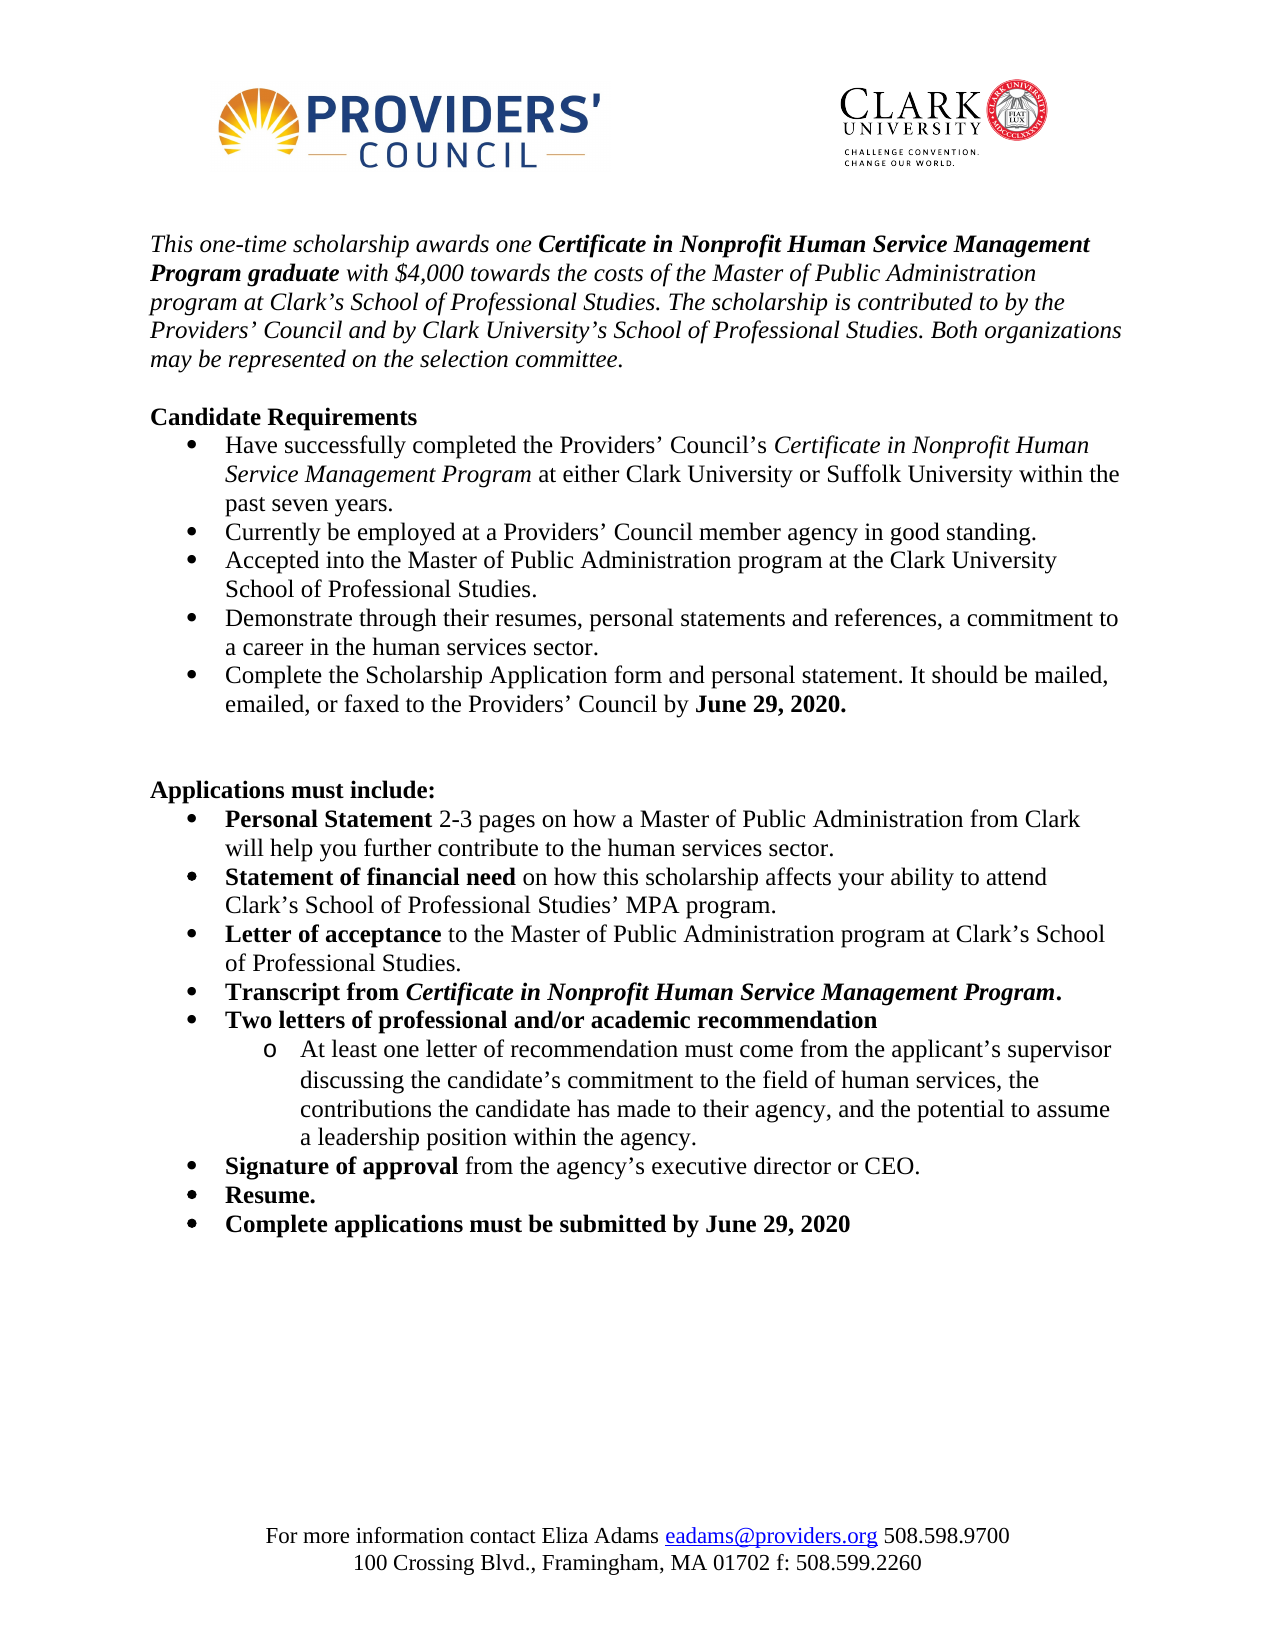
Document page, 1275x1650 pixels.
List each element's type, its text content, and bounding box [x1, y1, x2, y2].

text Candidate Requirements [150, 402, 1125, 430]
list At least one letter of recommendation must come from the applicant’s supervisor discussing the candidate’s commitment to the field of human services, the contributions the candidate has made to their agency, and the potential to assume a leadership position within the agency. [262, 1034, 1125, 1151]
text This one-time scholarship awards one Certificate in Nonprofit Human Service Management Program graduate with $4,000 towards the costs of the Master of Public Administration program at Clark’s School of Professional Studies. The scholarship is contributed to by the Providers’ Council and by Clark University’s School of Professional Studies. Both organizations may be represented on the selection committee. [150, 229, 1125, 373]
list Accepted into the Master of Public Administration program at the Clark University School of Professional Studies. [187, 545, 1125, 603]
list Transcript from Certificate in Nonprofit Human Service Management Program. [187, 977, 1125, 1005]
text Applications must include: [150, 775, 1125, 804]
list Demonstrate through their resumes, personal statements and references, a commitment to a career in the human services sector. [187, 603, 1125, 660]
list Personal Statement 2-3 pages on how a Master of Public Administration from Clark will help you further contribute to the human services sector. [187, 804, 1125, 862]
list Resume. [187, 1180, 1125, 1209]
list Statement of financial need on how this scholarship affects your ability to attend Clark’s School of Professional Studies’ MPA program. [187, 862, 1125, 919]
picture [209, 81, 612, 172]
list Currently be employed at a Providers’ Council member agency in good standing. [187, 517, 1125, 545]
list Have successfully completed the Providers’ Council’s Certificate in Nonprofit Human Service Management Program at either Clark University or Suffolk University within the past seven years. [187, 430, 1125, 517]
picture [823, 75, 1065, 172]
list Complete the Scholarship Application form and personal statement. It should be mailed, emailed, or faxed to the Providers’ Council by June 29, 2020. [187, 660, 1125, 718]
list Signature of approval from the agency’s executive director or CEO. [187, 1151, 1125, 1180]
list Complete applications must be submitted by June 29, 2020 [187, 1209, 1125, 1237]
list Two letters of professional and/or academic recommendation [187, 1005, 1125, 1034]
list Letter of acceptance to the Master of Public Administration program at Clark’s School of Professional Studies. [187, 919, 1125, 977]
